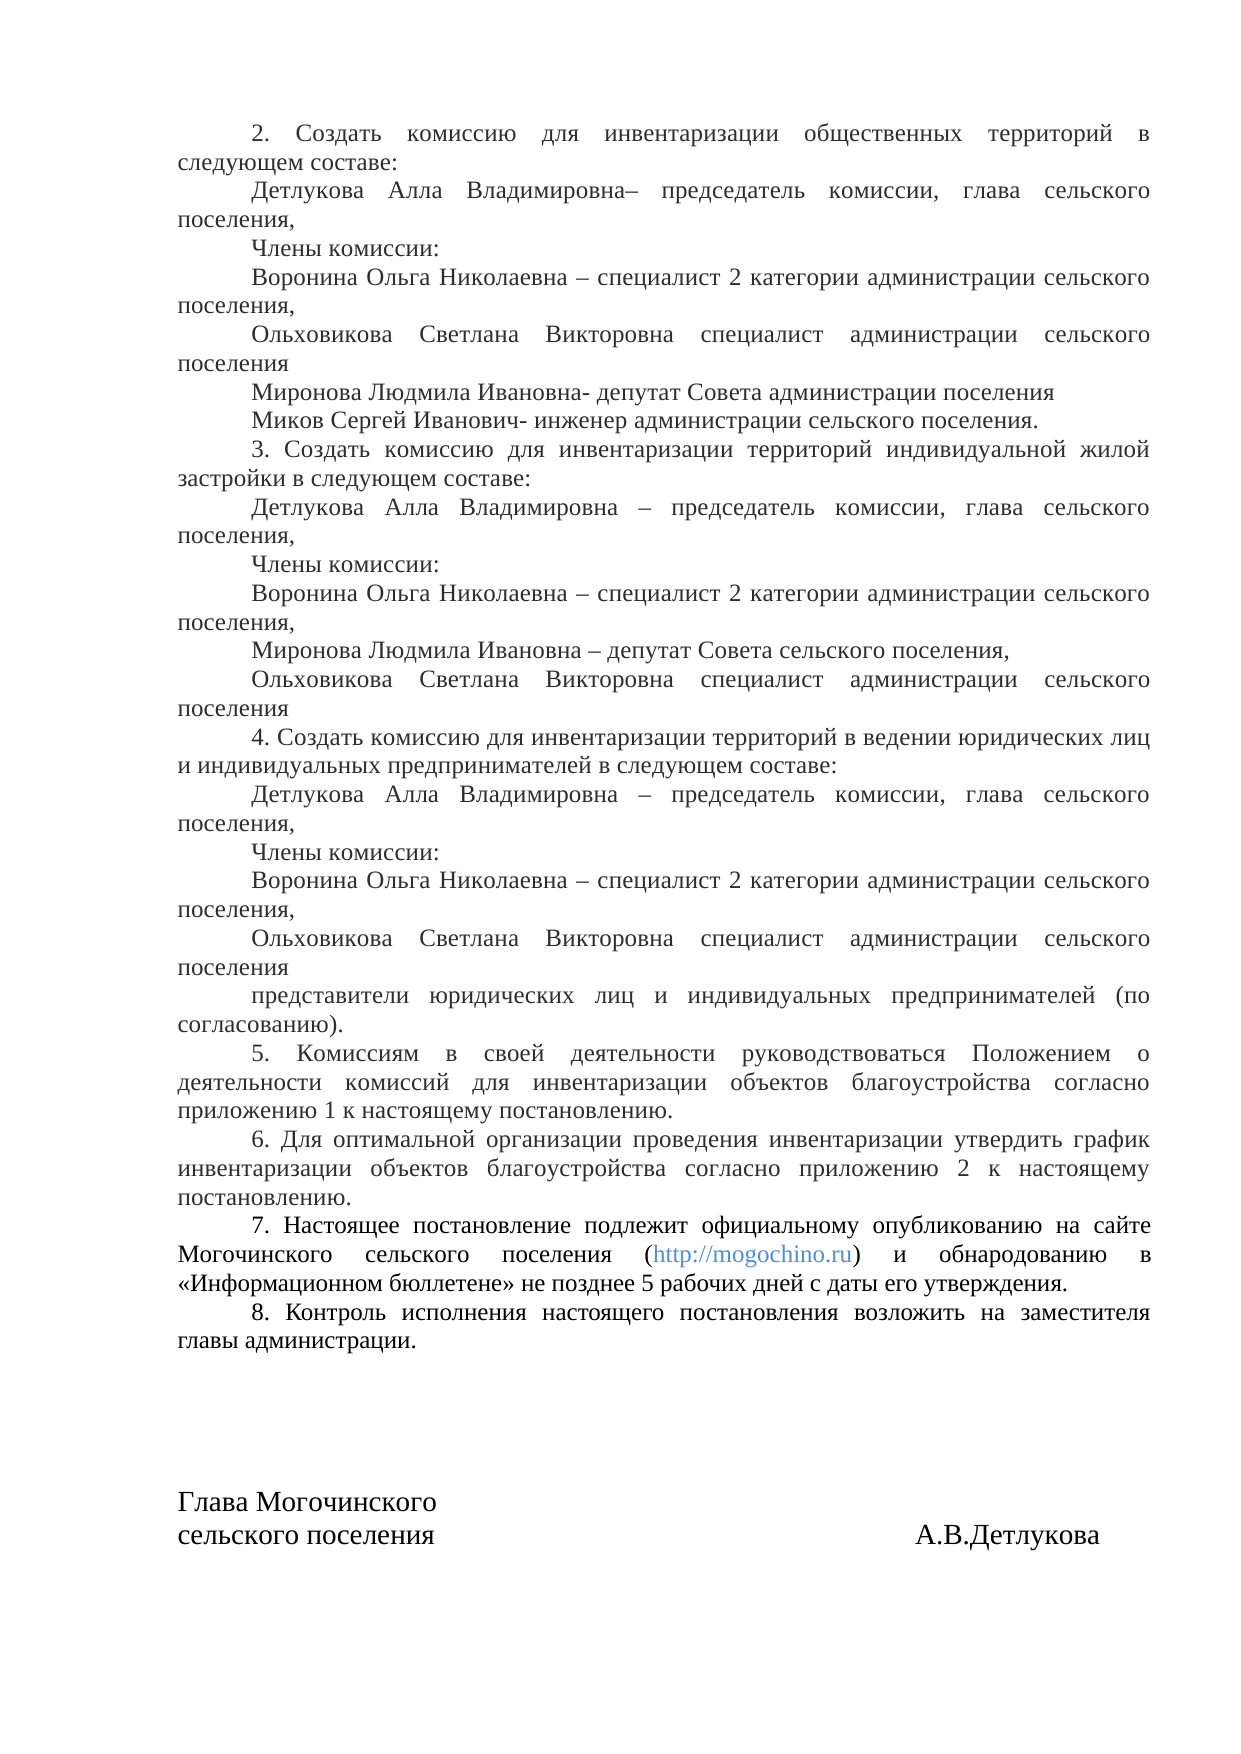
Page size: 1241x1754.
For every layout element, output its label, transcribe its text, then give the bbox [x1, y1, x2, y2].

text Воронина Ольга Николаевна – специалист 2 категории администрации сельского поселения, [177, 262, 1152, 319]
text 8. Контроль исполнения настоящего постановления возложить на заместителя главы администрации. [177, 1297, 1152, 1354]
text 4. Создать комиссию для инвентаризации территорий в ведении юридических лиц и индивидуальных предпринимателей в следующем составе: [177, 722, 1152, 779]
text представители юридических лиц и индивидуальных предпринимателей (по согласованию). [177, 981, 1152, 1038]
text Детлукова Алла Владимировна – председатель комиссии, глава сельского поселения, [177, 779, 1152, 837]
text Детлукова Алла Владимировна – председатель комиссии, глава сельского поселения, [177, 492, 1152, 549]
text Ольховикова Светлана Викторовна специалист администрации сельского поселения [177, 664, 1152, 722]
text Члены комиссии: [177, 549, 1152, 578]
text Члены комиссии: [177, 837, 1152, 866]
text Ольховикова Светлана Викторовна специалист администрации сельского поселения [177, 923, 1152, 981]
text Детлукова Алла Владимировна– председатель комиссии, глава сельского поселения, [177, 176, 1152, 233]
text Миков Сергей Иванович- инженер администрации сельского поселения. [177, 406, 1152, 434]
text 6. Для оптимальной организации проведения инвентаризации утвердить график инвентаризации объектов благоустройства согласно приложению 2 к настоящему постановлению. [177, 1124, 1152, 1211]
text Ольховикова Светлана Викторовна специалист администрации сельского поселения [177, 319, 1152, 377]
text 2. Создать комиссию для инвентаризации общественных территорий в следующем составе: [177, 118, 1152, 176]
text Миронова Людмила Ивановна- депутат Совета администрации поселения [177, 377, 1152, 406]
text Глава Могочинского [177, 1484, 1152, 1517]
text 7. Настоящее постановление подлежит официальному опубликованию на сайте Могочинского сельского поселения (http://mogochino.ru) и обнародованию в «Информационном бюллетене» не позднее 5 рабочих дней с даты его утверждения. [177, 1211, 1152, 1297]
text Члены комиссии: [177, 233, 1152, 262]
text 5. Комиссиям в своей деятельности руководствоваться Положением о деятельности комиссий для инвентаризации объектов благоустройства согласно приложению 1 к настоящему постановлению. [177, 1038, 1152, 1124]
text сельского поселения А.В.Детлукова [177, 1517, 1152, 1551]
text Воронина Ольга Николаевна – специалист 2 категории администрации сельского поселения, [177, 578, 1152, 636]
text Миронова Людмила Ивановна – депутат Совета сельского поселения, [177, 636, 1152, 664]
text 3. Создать комиссию для инвентаризации территорий индивидуальной жилой застройки в следующем составе: [177, 434, 1152, 492]
text Воронина Ольга Николаевна – специалист 2 категории администрации сельского поселения, [177, 866, 1152, 923]
